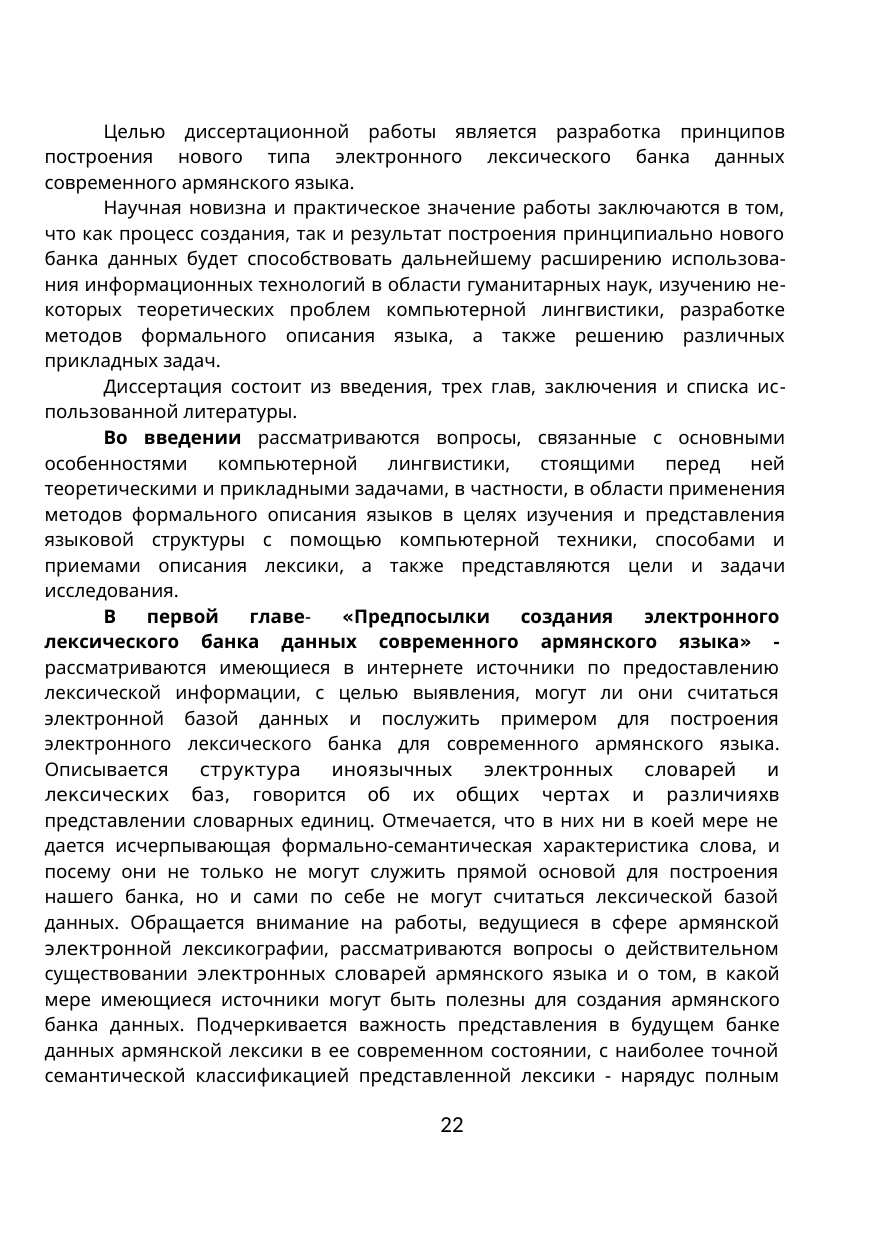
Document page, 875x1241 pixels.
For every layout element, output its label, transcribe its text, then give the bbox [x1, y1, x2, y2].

list Целью диссертационной работы является разработка принципов построения нового типа электронного лексического банка данных современного армянского языка. [44, 118, 786, 195]
text Научная новизна и практическое значение работы заключаются в том, что как процесс создания, так и результат построения принципиально нового банка данных будет способствовать дальнейшему расширению использования информационных технологий в области гуманитарных наук, изучению некоторых теоретических проблем компьютерной лингвистики, разработке методов формального описания языка, а также решению различных прикладных задач. [44, 195, 786, 373]
list Диссертация состоит из введения, трех глав, заключения и списка использованной литературы. [44, 373, 786, 424]
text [44, 603, 779, 1088]
list Во введении рассматриваются вопросы, связанные с основными особенностями компьютерной лингвистики, стоящими перед ней теоретическими и прикладными задачами, в частности, в области применения методов формального описания языков в целях изучения и представления языковой структуры с помощью компьютерной техники, способами и приемами описания лексики, а также представляются цели и задачи исследования. [44, 424, 786, 603]
